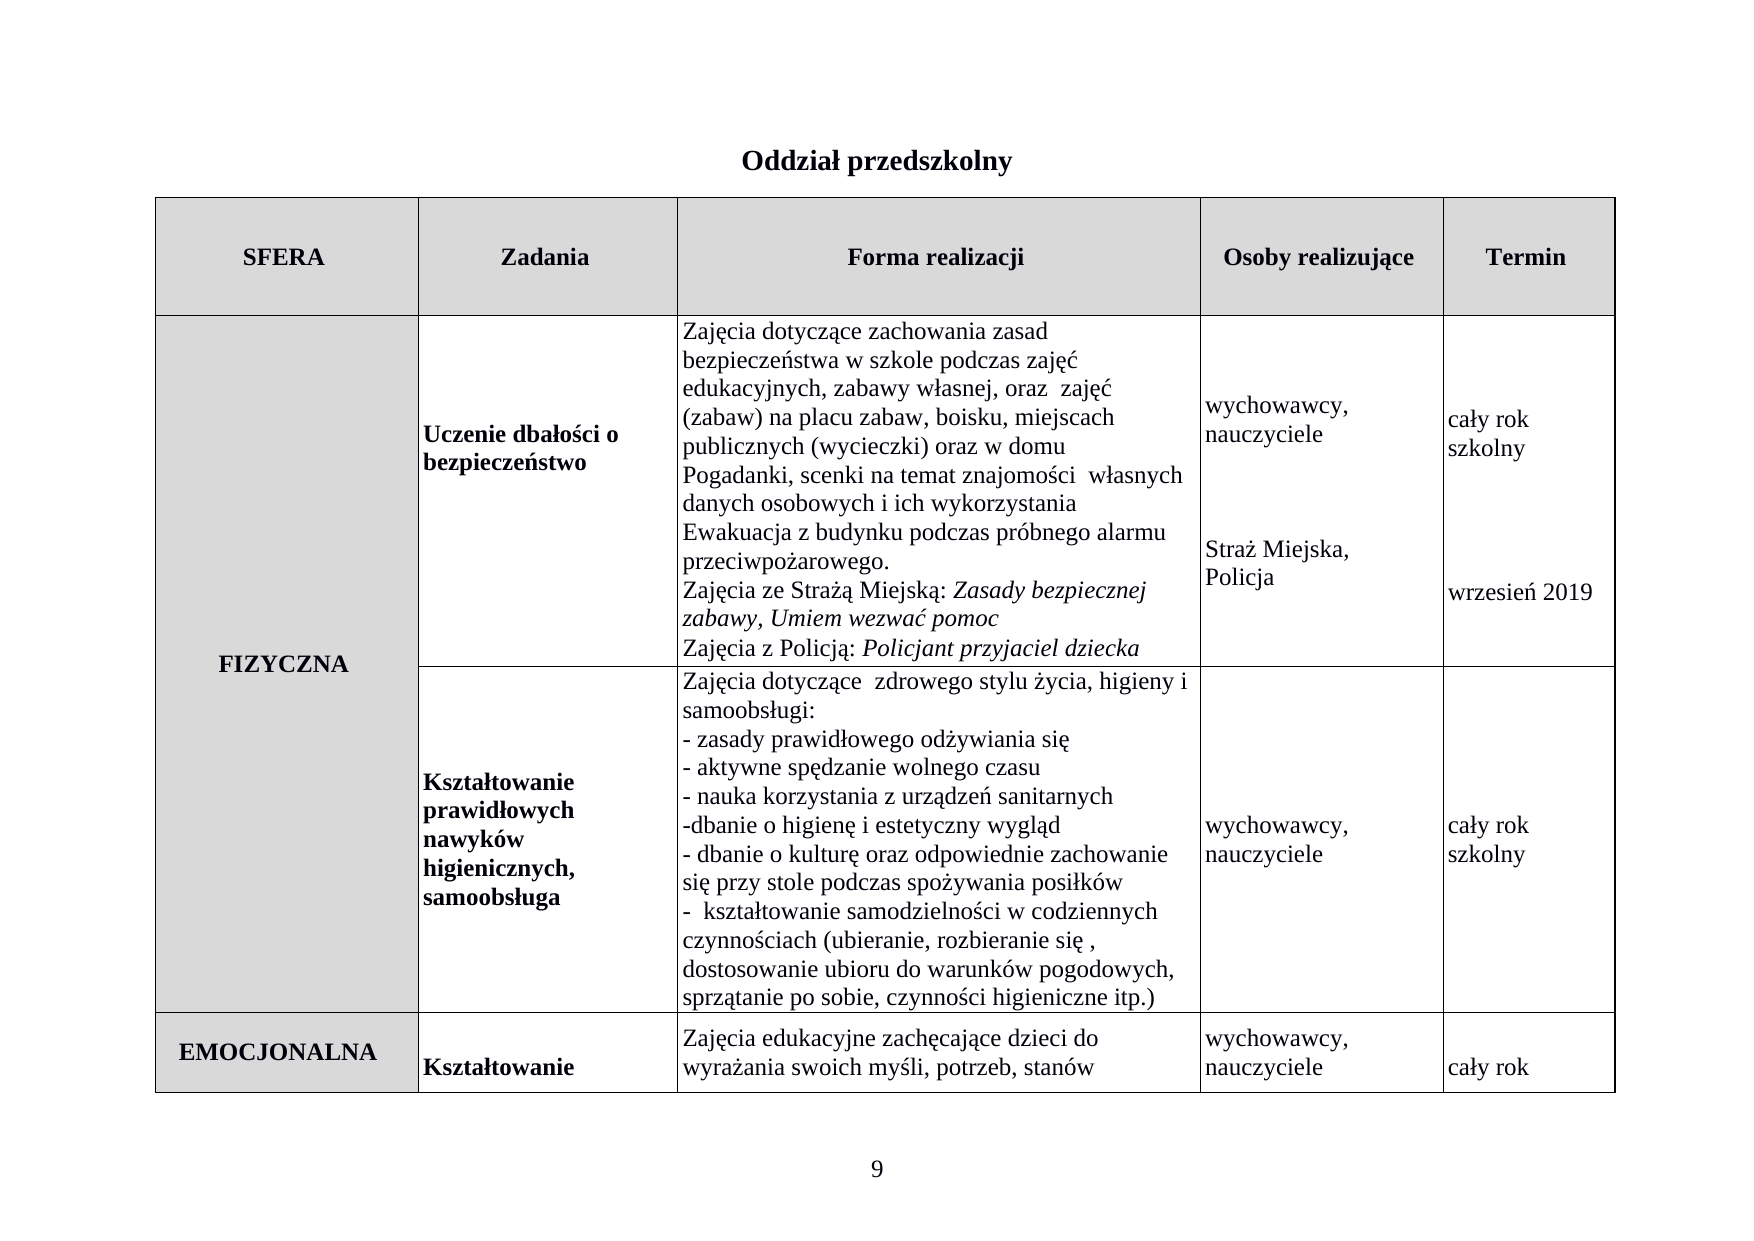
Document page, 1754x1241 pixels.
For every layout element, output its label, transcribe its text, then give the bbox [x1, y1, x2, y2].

table_header SFERA [156, 198, 418, 315]
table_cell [419, 1013, 677, 1092]
table_cell Zajęcia dotyczące zachowania zasad bezpieczeństwa w szkole podczas zajęć edukacyjnych, zabawy własnej, oraz zajęć (zabaw) na placu zabaw, boisku, miejscach publicznych (wycieczki) oraz w domu Pogadanki, scenki na temat znajomości własnych danych osobowych i ich wykorzystania Ewakuacja z budynku podczas próbnego alarmu przeciwpożarowego. Zajęcia ze Strażą Miejską: Zasady bezpiecznej zabawy, Umiem wezwać pomoc Zajęcia z Policją: Policjant przyjaciel dziecka [678, 316, 1200, 666]
table_cell wychowawcy, nauczyciele Straż Miejska, Policja [1201, 316, 1443, 666]
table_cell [678, 1013, 1200, 1092]
table_header Zadania [419, 198, 677, 315]
table_cell Zajęcia dotyczące zdrowego stylu życia, higieny i samoobsługi: - zasady prawidłowego odżywiania się - aktywne spędzanie wolnego czasu - nauka korzystania z urządzeń sanitarnych -dbanie o higienę i estetyczny wygląd - dbanie o kulturę oraz odpowiednie zachowanie się przy stole podczas spożywania posiłków - kształtowanie samodzielności w codziennych czynnościach (ubieranie, rozbieranie się , dostosowanie ubioru do warunków pogodowych, sprzątanie po sobie, czynności higieniczne itp.) [678, 667, 1200, 1012]
table_header Termin [1444, 198, 1614, 315]
table_header Forma realizacji [678, 198, 1200, 315]
table_cell Kształtowanie prawidłowych nawyków higienicznych, samoobsługa [419, 667, 677, 1012]
table_header Osoby realizujące [1201, 198, 1443, 315]
table_cell cały rok szkolny [1444, 1013, 1614, 1092]
table_cell EMOCJONALNA [156, 1013, 418, 1092]
table_cell wychowawcy, nauczyciele [1201, 667, 1443, 1012]
table_cell cały rok szkolny [1444, 667, 1614, 1012]
text Oddział przedszkolny [148, 148, 1606, 176]
table_cell Uczenie dbałości o bezpieczeństwo [419, 316, 677, 666]
table_cell FIZYCZNA [156, 316, 418, 1012]
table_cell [1201, 1013, 1443, 1092]
table_cell cały rok szkolny wrzesień 2019 [1444, 316, 1614, 666]
